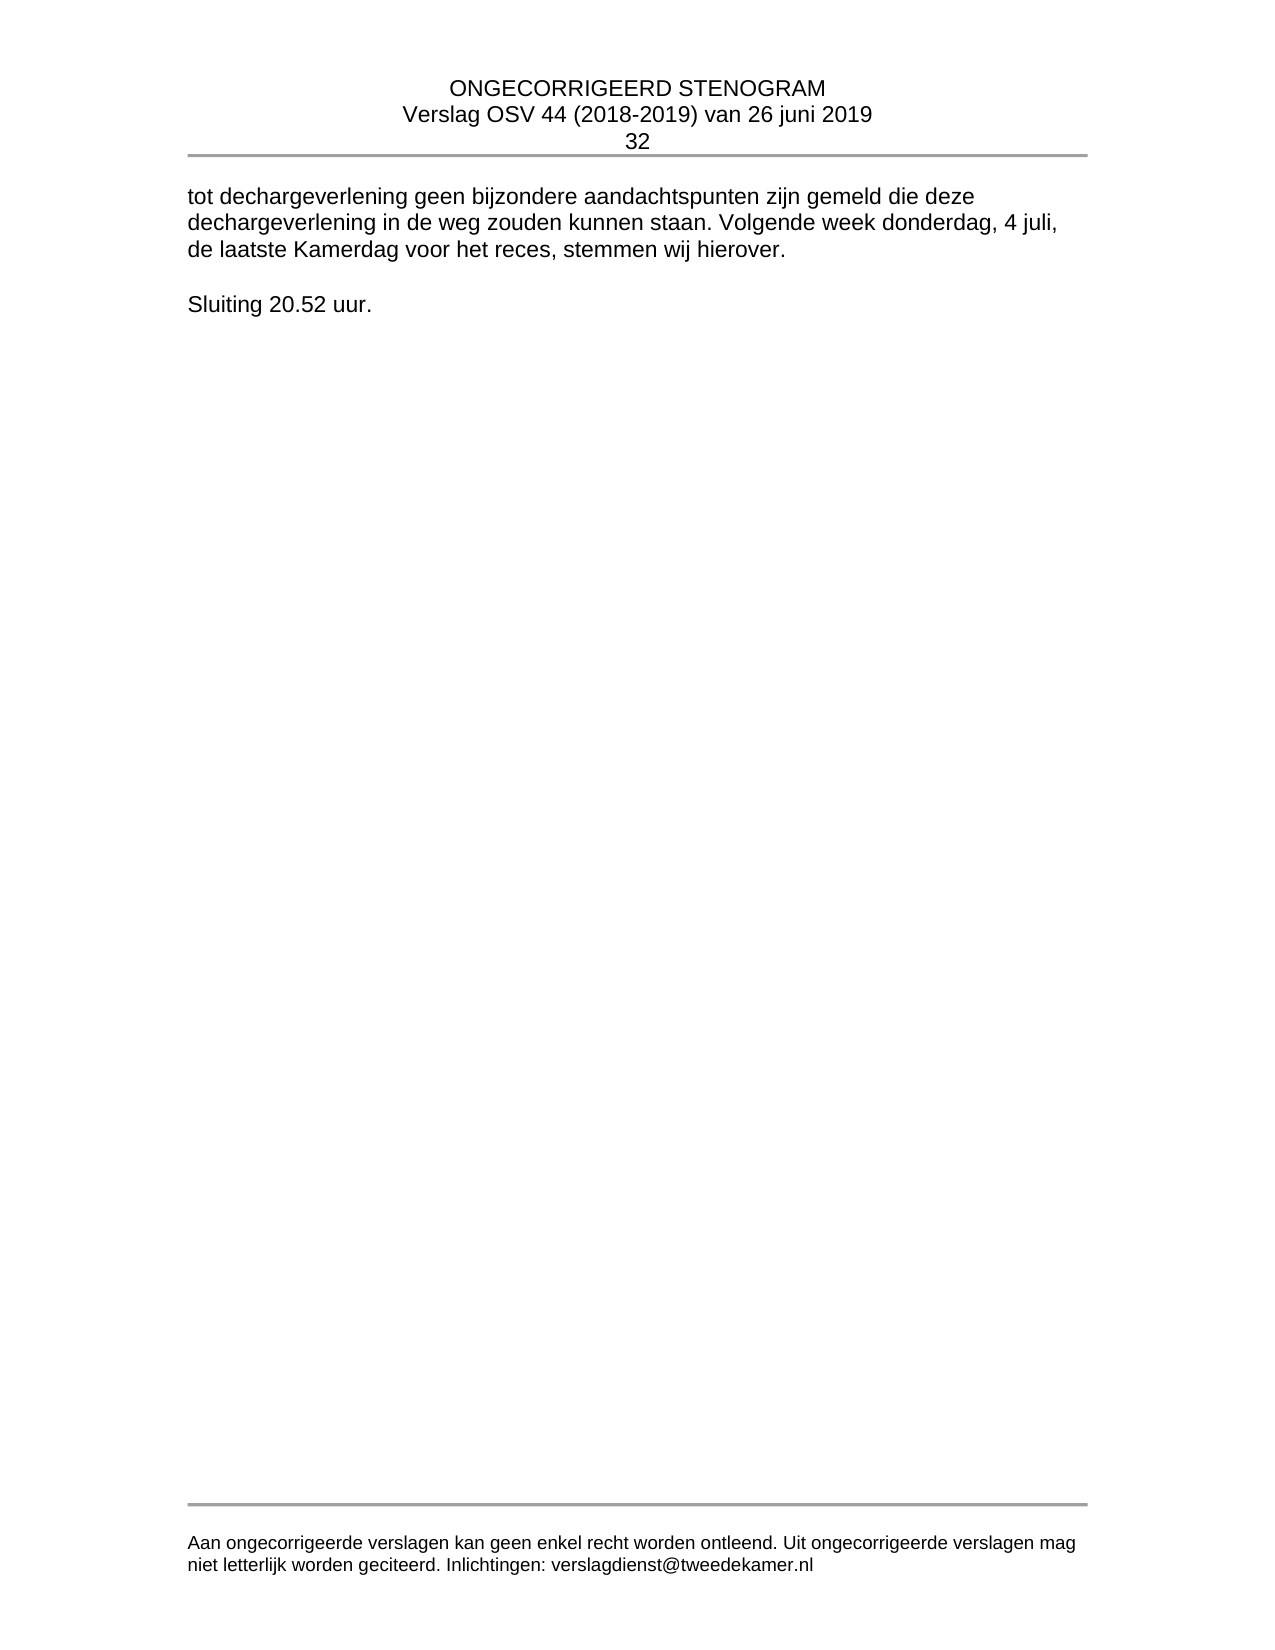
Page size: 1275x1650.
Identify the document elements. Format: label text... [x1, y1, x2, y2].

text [187, 183, 1087, 262]
text Sluiting 20.52 uur. [187, 291, 1087, 317]
